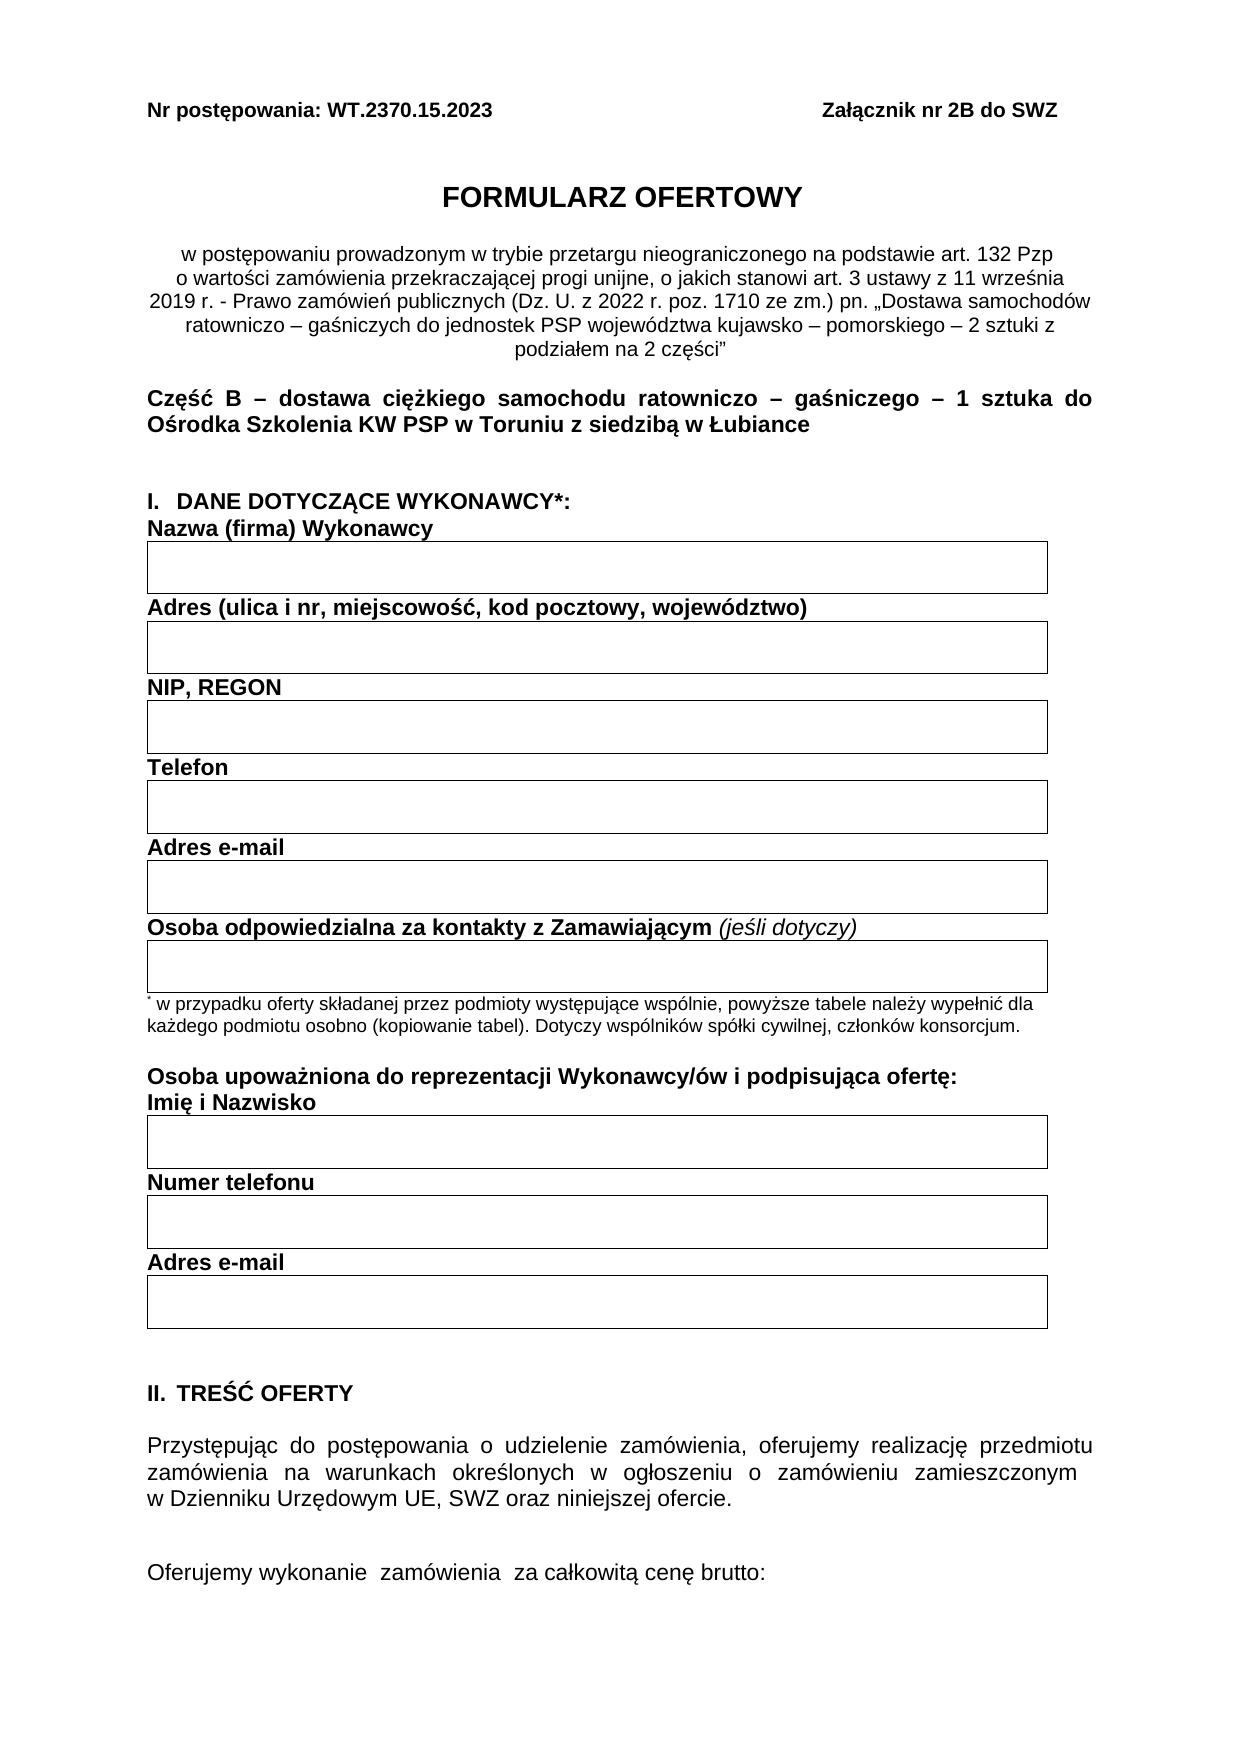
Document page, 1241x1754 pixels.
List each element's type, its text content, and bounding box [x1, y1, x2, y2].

text Imię i Nazwisko [147, 1089, 1094, 1115]
text Adres e-mail [147, 834, 1094, 860]
text Telefon [147, 754, 1094, 780]
text Część B – dostawa ciężkiego samochodu ratowniczo – gaśniczego – 1 sztuka do Ośrodka Szkolenia KW PSP w Toruniu z siedzibą w Łubiance [147, 385, 1094, 438]
text * w przypadku oferty składanej przez podmioty występujące wspólnie, powyższe tabele należy wypełnić dla każdego podmiotu osobno (kopiowanie tabel). Dotyczy wspólników spółki cywilnej, członków konsorcjum. [147, 993, 1094, 1036]
text FORMULARZ OFERTOWY [368, 180, 1094, 241]
text w postępowaniu prowadzonym w trybie przetargu nieograniczonego na podstawie art. 132 Pzp o wartości zamówienia przekraczającej progi unijne, o jakich stanowi art. 3 ustawy z 11 września [147, 241, 1094, 289]
table_header [148, 1276, 1047, 1327]
table_header [148, 1116, 1047, 1168]
text NIP, REGON [147, 674, 1094, 700]
text Osoba upoważniona do reprezentacji Wykonawcy/ów i podpisująca ofertę: [147, 1063, 1094, 1089]
list TREŚĆ OFERTY [147, 1379, 1094, 1406]
text Nazwa (firma) Wykonawcy [147, 514, 1094, 541]
text Numer telefonu [147, 1169, 1094, 1195]
table_header [148, 1196, 1047, 1248]
list DANE DOTYCZĄCE WYKONAWCY*: [147, 488, 1094, 514]
table_header [148, 542, 1047, 593]
text Przystępując do postępowania o udzielenie zamówienia, oferujemy realizację przedmiotu zamówienia na warunkach określonych w ogłoszeniu o zamówieniu zamieszczonym w Dzienniku Urzędowym UE, SWZ oraz niniejszej ofercie. [147, 1432, 1094, 1511]
table_header [148, 781, 1047, 833]
text Oferujemy wykonanie zamówienia za całkowitą cenę brutto: [147, 1559, 1094, 1586]
table_header [148, 941, 1047, 992]
table_header [148, 861, 1047, 912]
text Osoba odpowiedzialna za kontakty z Zamawiającym (jeśli dotyczy) [147, 913, 1094, 940]
text 2019 r. - Prawo zamówień publicznych (Dz. U. z 2022 r. poz. 1710 ze zm.) pn. „Dostawa samochodów ratowniczo – gaśniczych do jednostek PSP województwa kujawsko – pomorskiego – 2 sztuki z podziałem na 2 części” [147, 289, 1094, 361]
text Adres (ulica i nr, miejscowość, kod pocztowy, województwo) [147, 594, 1094, 621]
table_header [148, 622, 1047, 673]
table_header [148, 701, 1047, 753]
text Nr postępowania: WT.2370.15.2023 Załącznik nr 2B do SWZ [147, 98, 1094, 122]
text Adres e-mail [147, 1249, 1094, 1275]
